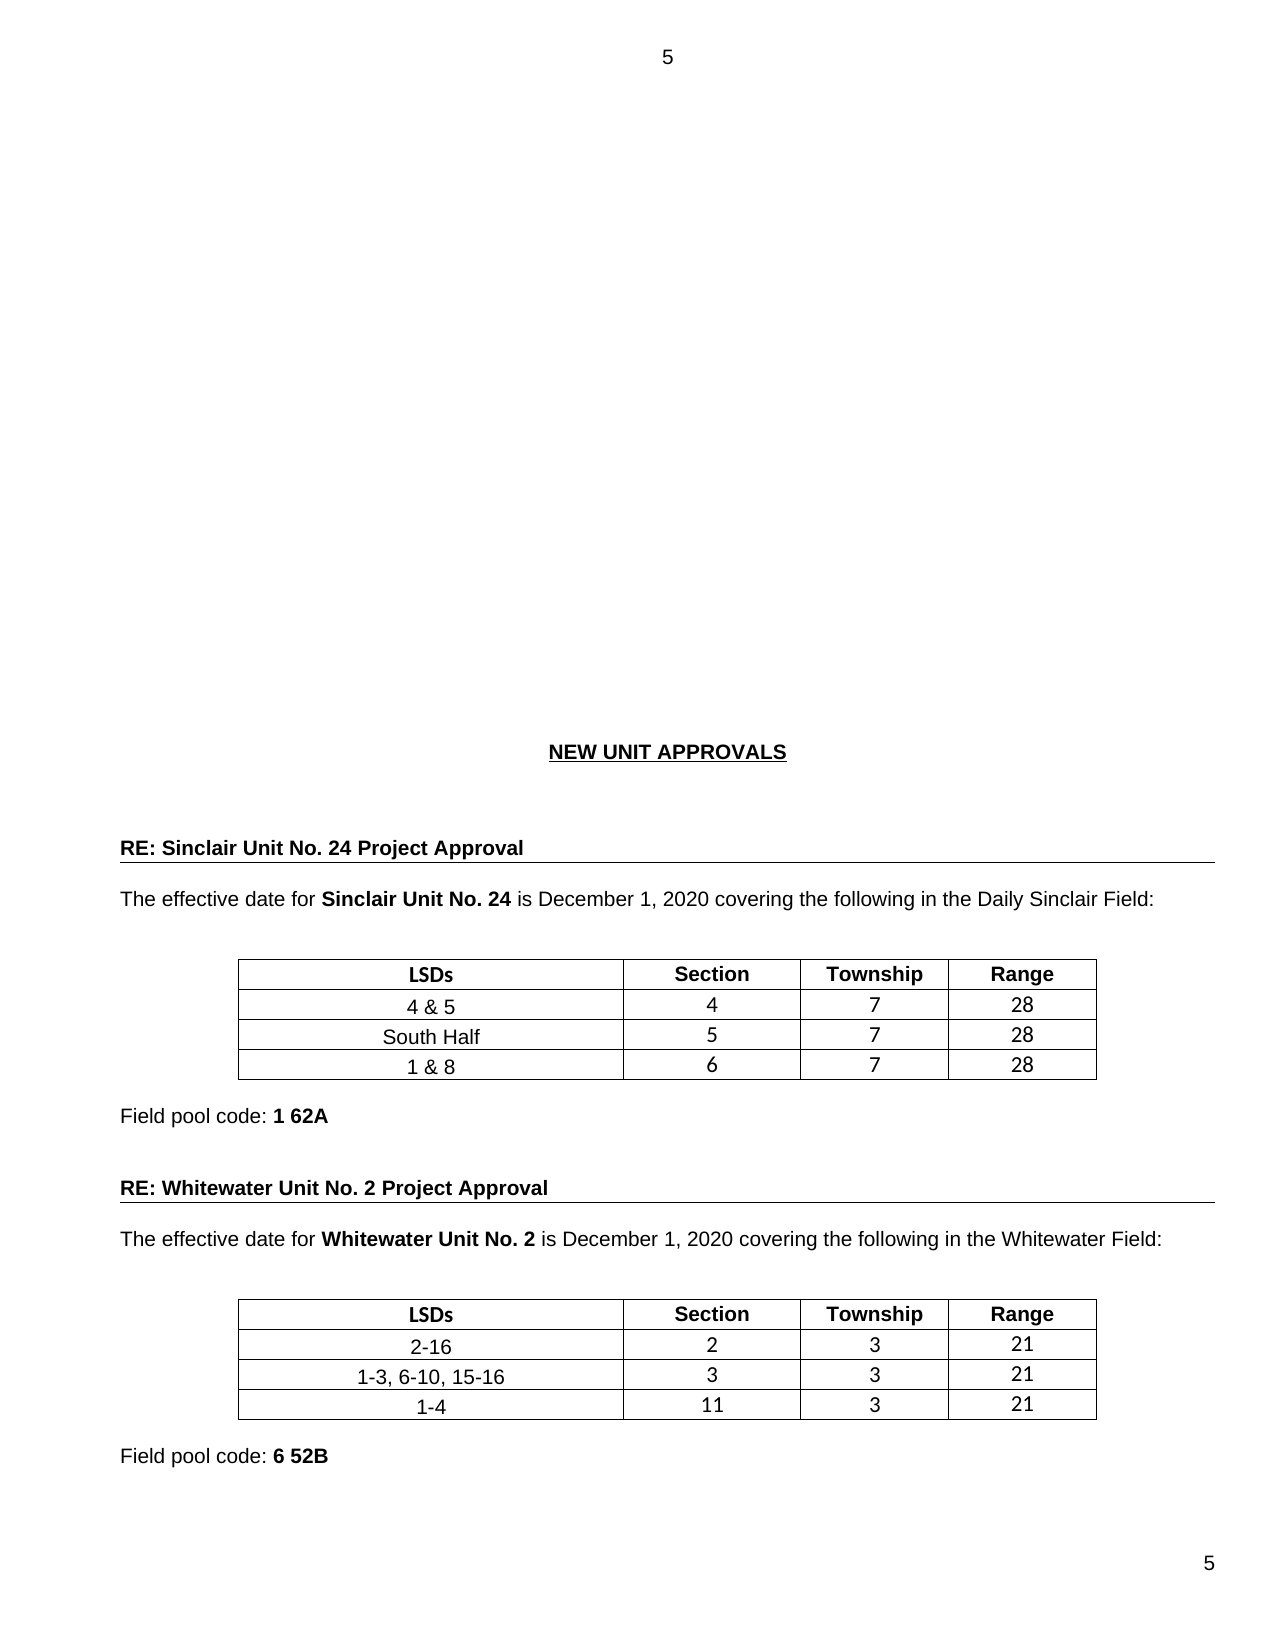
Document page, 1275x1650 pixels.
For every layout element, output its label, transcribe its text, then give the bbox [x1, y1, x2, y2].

table_header LSDs [239, 1300, 623, 1328]
table_header Township [801, 960, 948, 989]
table_cell 5 [624, 1020, 800, 1049]
table_cell 2 [624, 1330, 800, 1358]
table_cell 3 [801, 1360, 948, 1388]
text The effective date for Whitewater Unit No. 2 is December 1, 2020 covering the following in the Whitewater Field: [120, 1227, 1215, 1251]
table_cell 3 [801, 1390, 948, 1418]
table_header Section [624, 960, 800, 989]
text Field pool code: 6 52B [120, 1443, 1215, 1467]
table_cell 6 [624, 1050, 800, 1079]
text RE: Whitewater Unit No. 2 Project Approval [120, 1176, 1215, 1202]
table_cell 4 [624, 990, 800, 1019]
table_cell 21 [949, 1330, 1096, 1358]
table_header Section [624, 1300, 800, 1328]
text RE: Sinclair Unit No. 24 Project Approval [120, 836, 1215, 862]
table_cell South Half [239, 1020, 623, 1049]
table_cell 28 [949, 1050, 1096, 1079]
table_cell 1-4 [239, 1390, 623, 1418]
table_cell 7 [801, 1020, 948, 1049]
table_header Township [801, 1300, 948, 1328]
text Field pool code: 1 62A [120, 1104, 1215, 1128]
text The effective date for Sinclair Unit No. 24 is December 1, 2020 covering the following in the Daily Sinclair Field: [120, 887, 1215, 911]
text NEW UNIT APPROVALS [120, 740, 1215, 764]
table_header LSDs [239, 960, 623, 989]
table_cell 28 [949, 1020, 1096, 1049]
table_cell 21 [949, 1390, 1096, 1418]
table_cell 3 [801, 1330, 948, 1358]
table_cell 4 & 5 [239, 990, 623, 1019]
table_header Range [949, 960, 1096, 989]
table_cell 1 & 8 [239, 1050, 623, 1079]
table_header Range [949, 1300, 1096, 1328]
table_cell 28 [949, 990, 1096, 1019]
table_cell 2-16 [239, 1330, 623, 1358]
table_cell 11 [624, 1390, 800, 1418]
table_cell 21 [949, 1360, 1096, 1388]
table_cell 7 [801, 1050, 948, 1079]
table_cell 7 [801, 990, 948, 1019]
table_cell 1-3, 6-10, 15-16 [239, 1360, 623, 1388]
table_cell 3 [624, 1360, 800, 1388]
